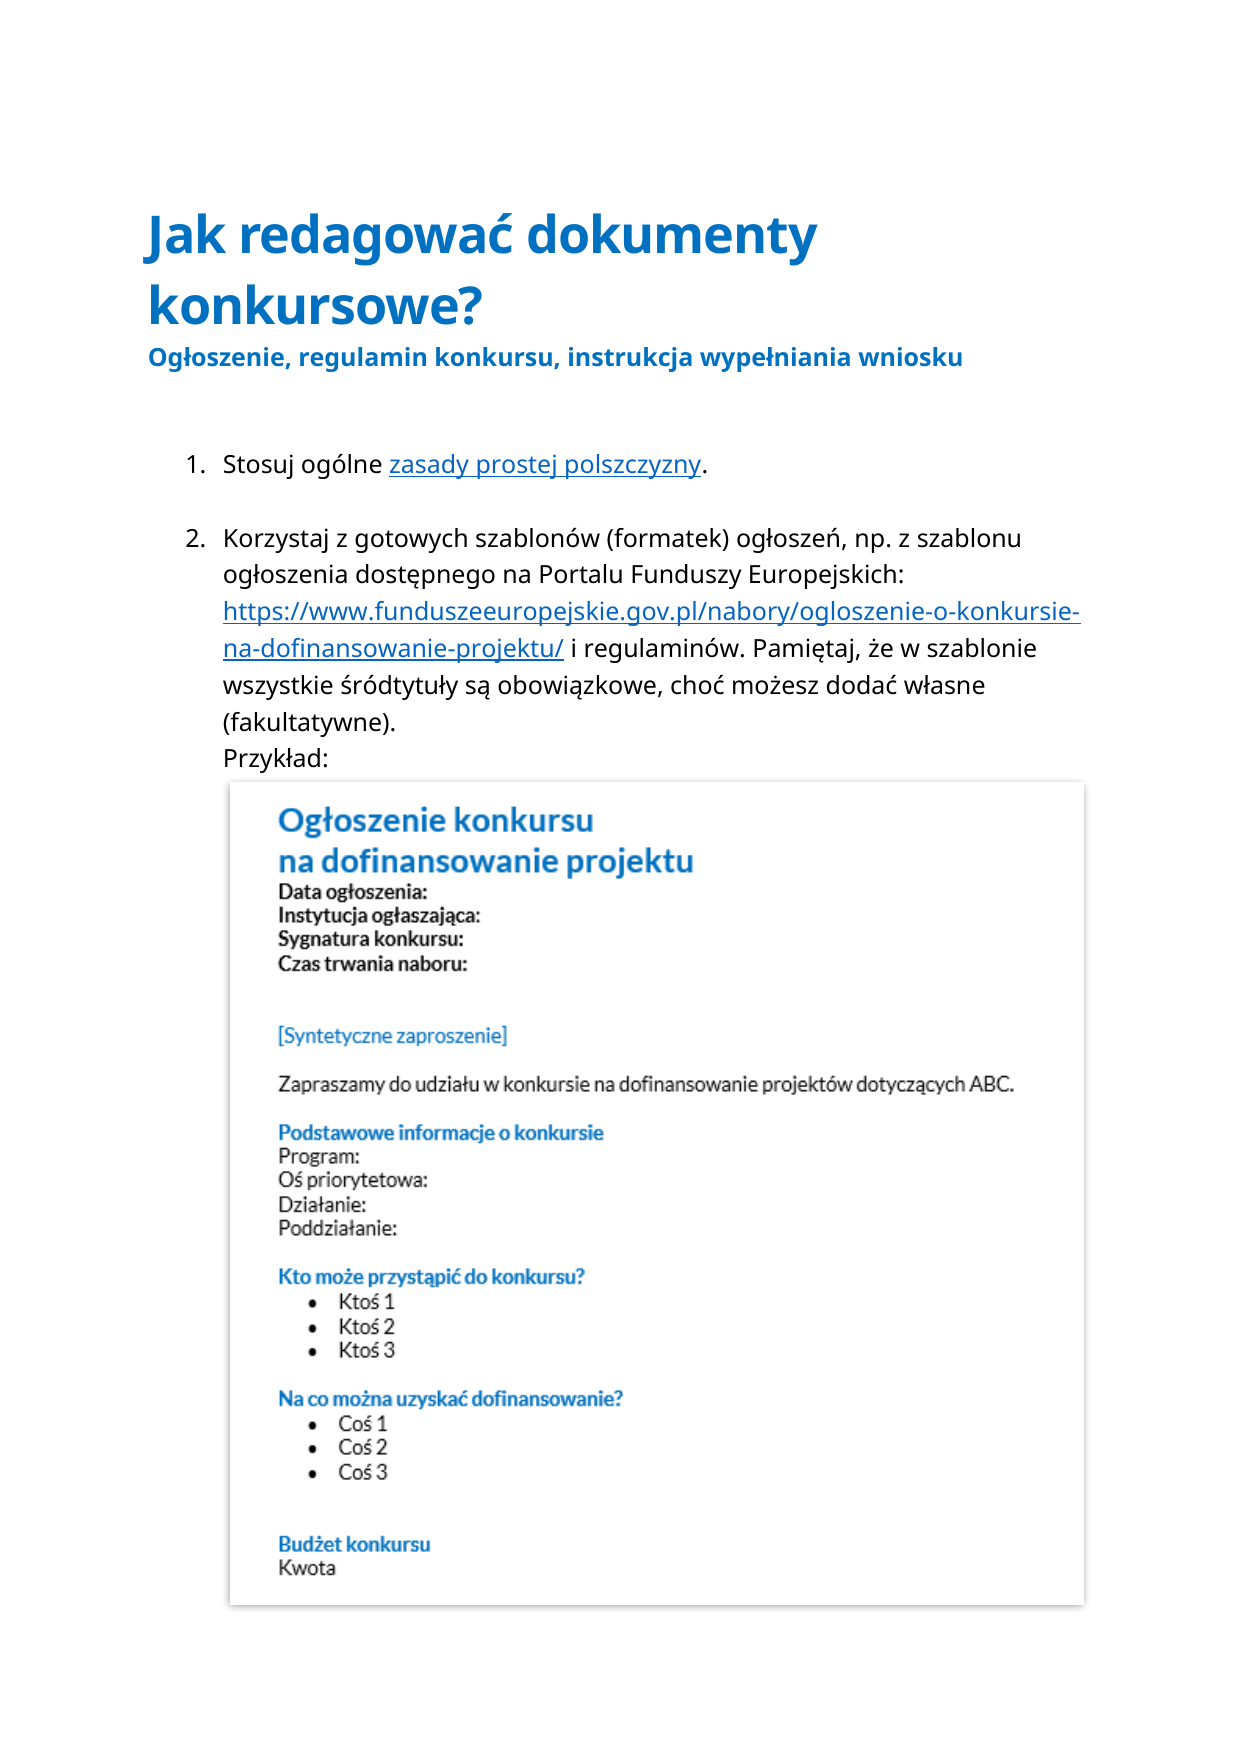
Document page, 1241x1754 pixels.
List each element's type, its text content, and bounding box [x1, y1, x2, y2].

title Jak redagować dokumenty konkursowe? [148, 198, 1093, 340]
list Stosuj ogólne zasady prostej polszczyzny. [185, 447, 1093, 481]
picture [244, 796, 1069, 1590]
text Ogłoszenie, regulamin konkursu, instrukcja wypełniania wniosku [148, 340, 1093, 374]
list Przykład: [223, 741, 1093, 775]
list Korzystaj z gotowych szablonów (formatek) ogłoszeń, np. z szablonu ogłoszenia dostępnego na Portalu Funduszy Europejskich: https://www.funduszeeuropejskie.gov.pl/nabory/ogloszenie-o-konkursie-na-dofinansowanie-projektu/ i regulaminów. Pamiętaj, że w szablonie wszystkie śródtytuły są obowiązkowe, choć możesz dodać własne (fakultatywne). [185, 520, 1093, 738]
